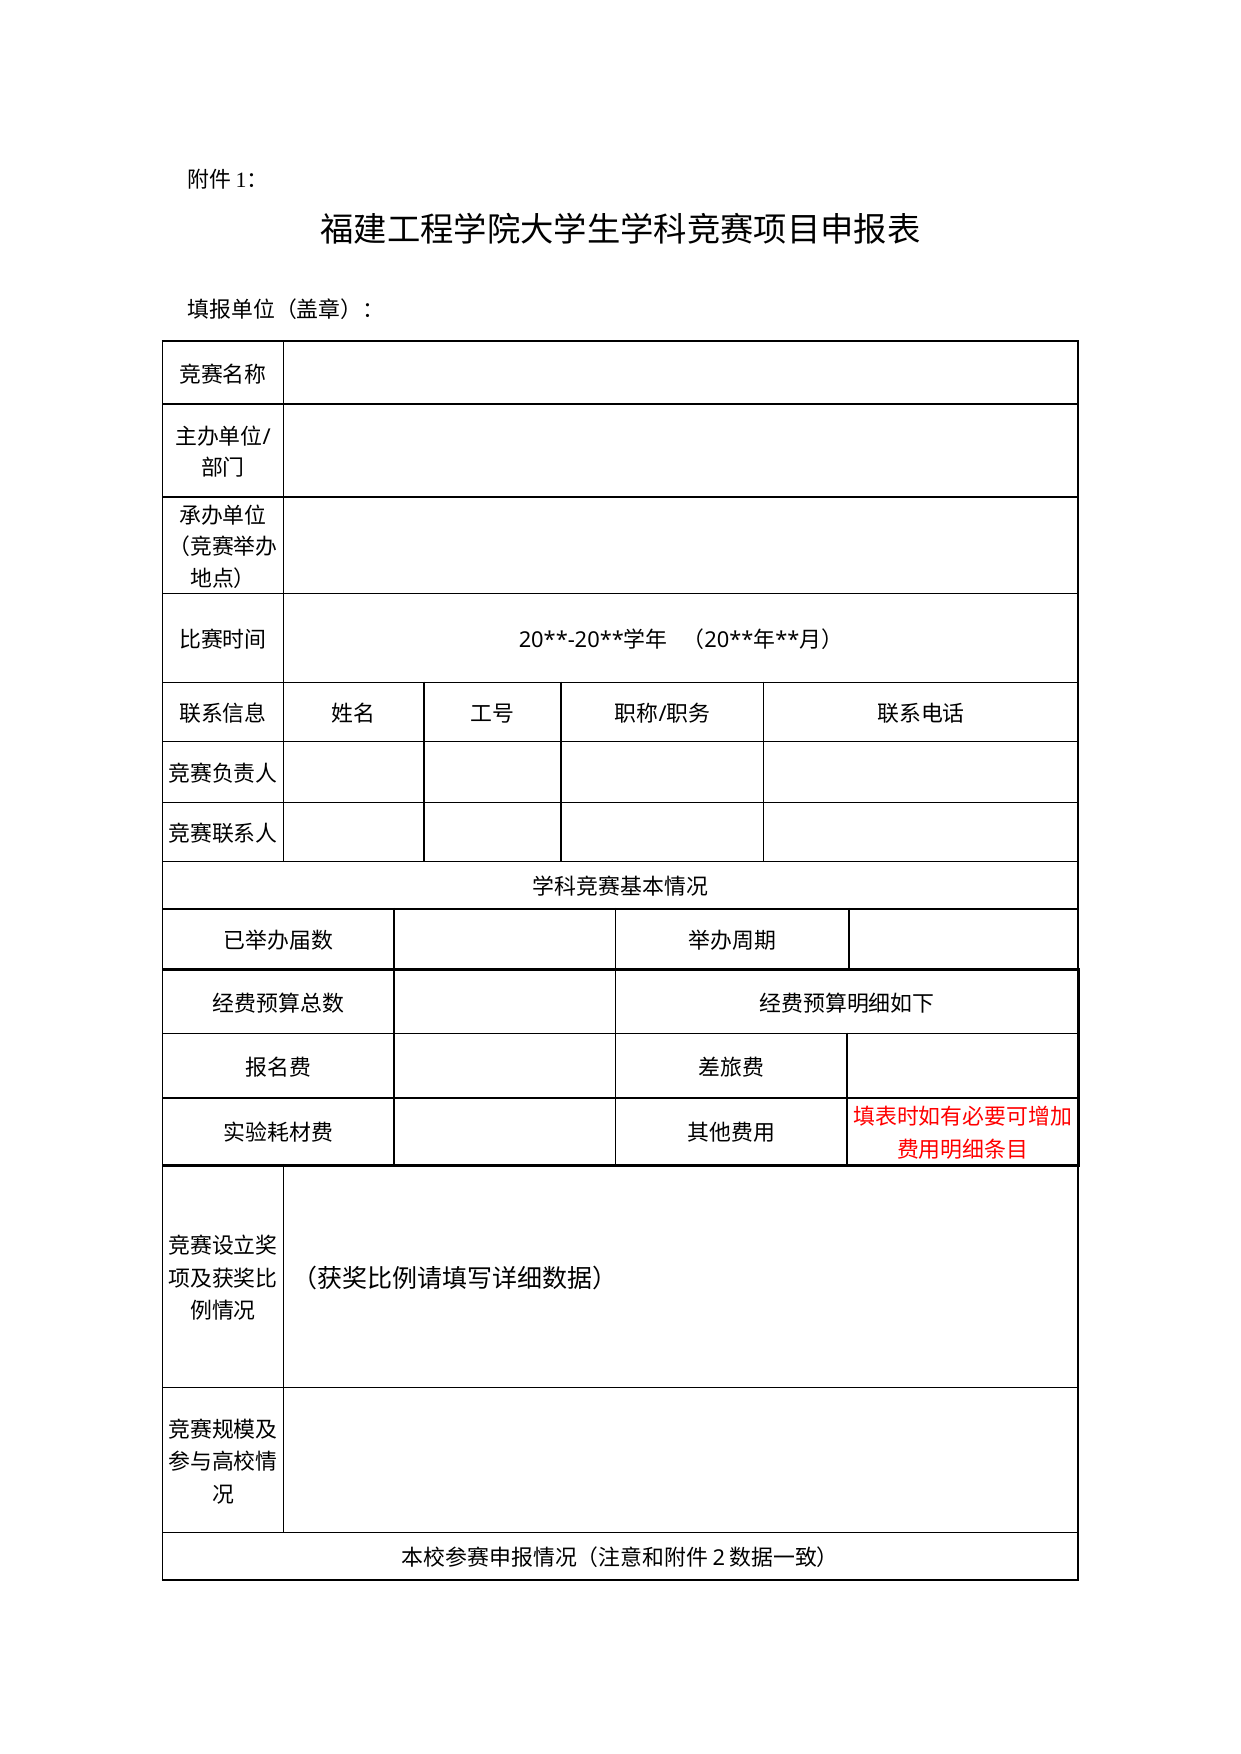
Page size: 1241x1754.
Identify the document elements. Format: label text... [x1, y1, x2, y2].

table_cell 其他费用 [616, 1099, 846, 1164]
text 福建工程学院大学生学科竞赛项目申报表 [187, 194, 1053, 259]
table_cell 姓名 [284, 683, 423, 741]
table_cell 职称/职务 [562, 683, 763, 741]
table_cell 主办单位/ 部门 [163, 405, 283, 496]
table_cell 差旅费 [616, 1034, 846, 1097]
table_cell [284, 405, 1077, 496]
table_cell [284, 1388, 1077, 1532]
table_cell [764, 803, 1077, 861]
table_cell 竞赛规模及参与高校情况 [163, 1388, 283, 1532]
table_cell [395, 971, 615, 1032]
table_cell 联系信息 [163, 683, 283, 741]
table_cell 承办单位 （竞赛举办地点） [163, 498, 283, 593]
table_cell 本校参赛申报情况（注意和附件2数据一致） [163, 1533, 1077, 1579]
table_cell [395, 1099, 615, 1164]
table_cell 经费预算总数 [163, 971, 393, 1032]
table_cell [395, 910, 615, 968]
table_cell [425, 742, 560, 802]
table_cell 实验耗材费 [163, 1099, 393, 1164]
table_cell [562, 803, 763, 861]
table_cell （获奖比例请填写详细数据） [284, 1167, 1077, 1387]
table_cell [284, 498, 1077, 593]
table_cell 20**-20**学年 （20**年**月） [284, 594, 1077, 682]
table_cell 竞赛负责人 [163, 742, 283, 802]
table_cell 竞赛联系人 [163, 803, 283, 861]
text 附件1： [187, 162, 1053, 194]
text 填报单位（盖章）： [187, 292, 1053, 324]
table_cell 工号 [425, 683, 560, 741]
table_cell [425, 803, 560, 861]
table_header 竞赛名称 [163, 342, 283, 403]
table_cell 竞赛设立奖项及获奖比例情况 [163, 1167, 283, 1387]
table_cell [562, 742, 763, 802]
table_cell 学科竞赛基本情况 [163, 862, 1077, 908]
table_cell [850, 910, 1077, 968]
table_cell 已举办届数 [163, 910, 393, 968]
table_cell 填表时如有必要可增加费用明细条目 [848, 1099, 1077, 1164]
table_cell [848, 1034, 1077, 1097]
table_cell 经费预算明细如下 [616, 971, 1077, 1032]
table_cell 比赛时间 [163, 594, 283, 682]
table_cell [284, 742, 423, 802]
table_cell 联系电话 [764, 683, 1077, 741]
table_cell [395, 1034, 615, 1097]
table_header [284, 342, 1077, 403]
table_cell 举办周期 [616, 910, 848, 968]
table_cell [284, 803, 423, 861]
table_cell 报名费 [163, 1034, 393, 1097]
table_cell [764, 742, 1077, 802]
